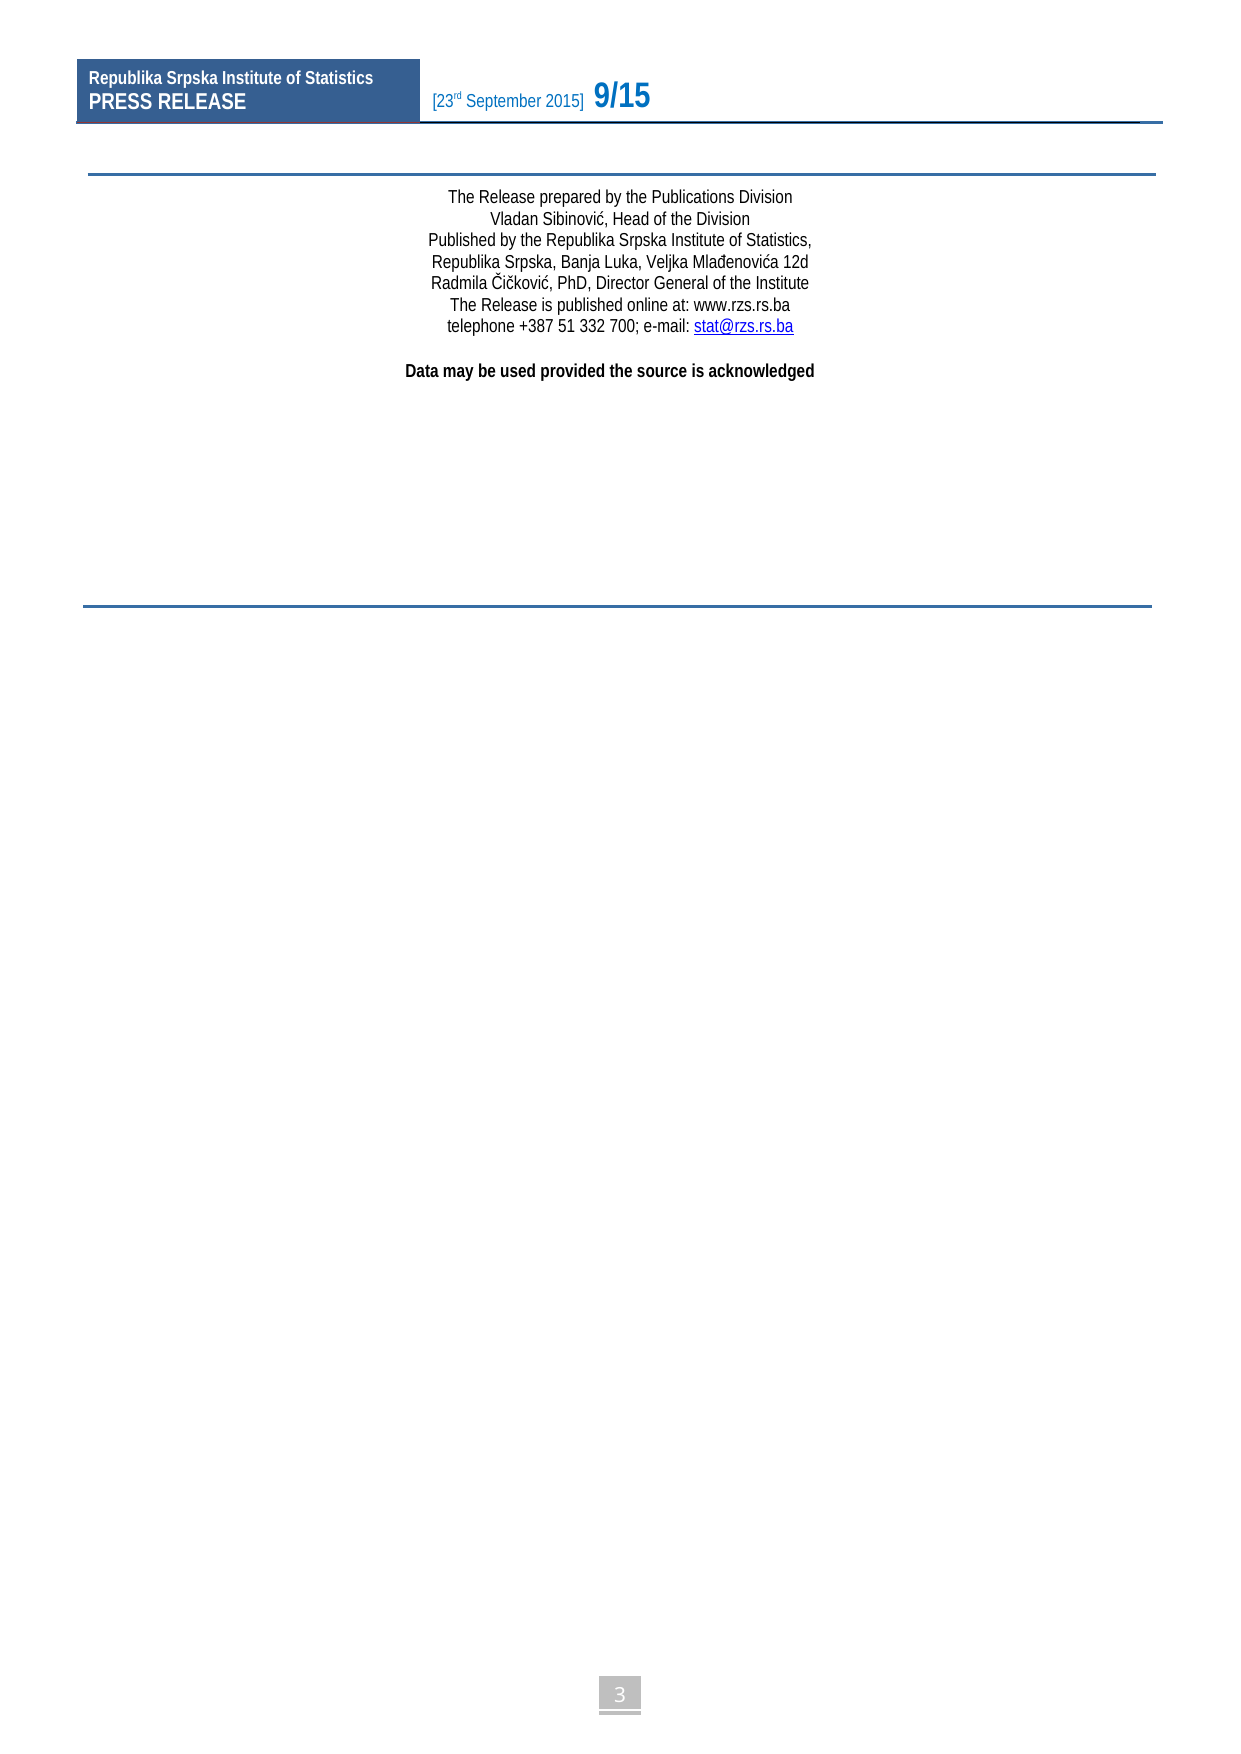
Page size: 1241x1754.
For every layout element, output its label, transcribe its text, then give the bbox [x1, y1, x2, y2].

table_cell Vladan Sibinović, Head of the Division Published by the Republika Srpska Institute of Statistics, Republika Srpska, Banja Luka, Veljka Mlađenovića 12d Radmila Čičković, PhD, Director General of the Institute The Release is published online at: www.rzs.rs.ba telephone +387 51 332 700; e-mail: stat@rzs.rs.ba Data may be used provided the source is acknowledged [74, 208, 1166, 381]
table_header [74, 174, 1166, 186]
table_cell The Release prepared by the Publications Division [74, 186, 1166, 207]
